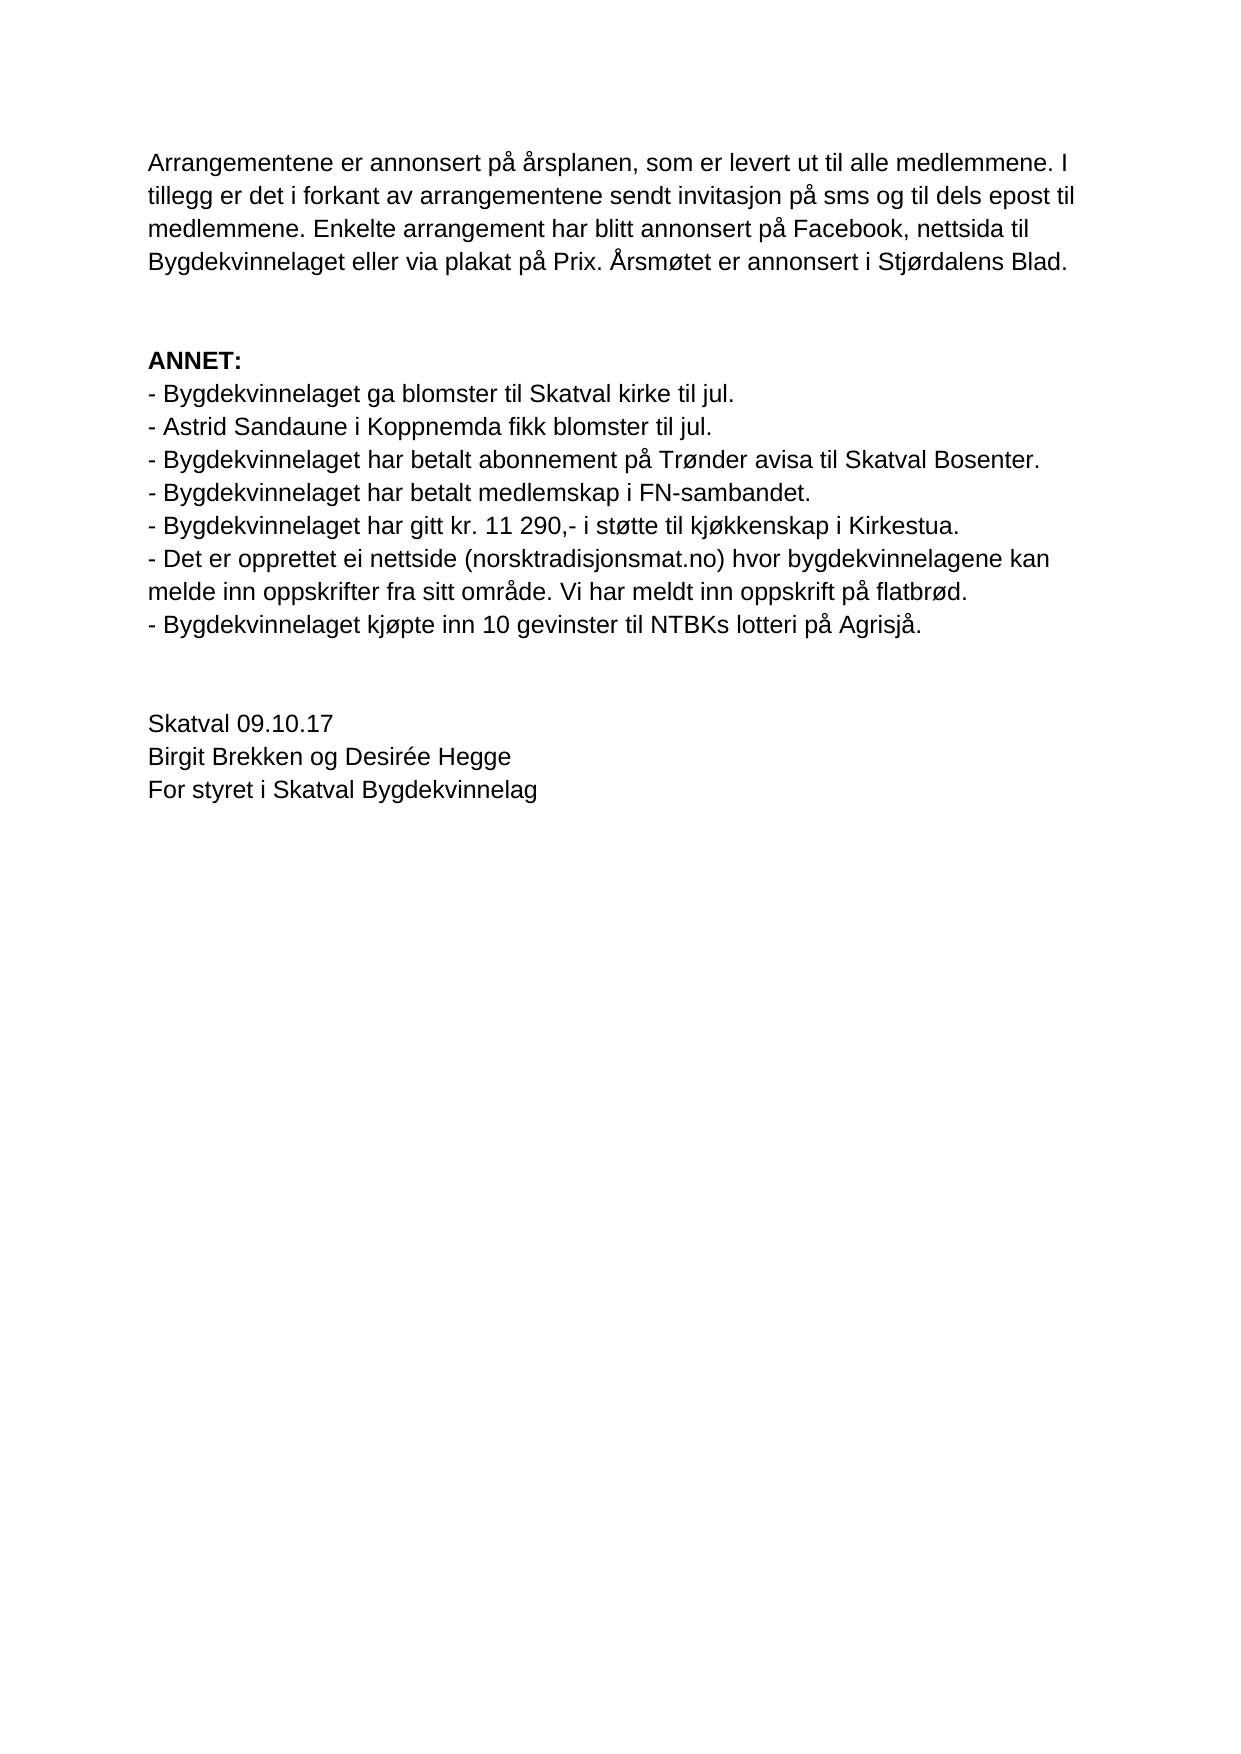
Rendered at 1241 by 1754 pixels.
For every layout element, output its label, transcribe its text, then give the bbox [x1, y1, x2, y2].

text - Bygdekvinnelaget kjøpte inn 10 gevinster til NTBKs lotteri på Agrisjå. [148, 610, 1093, 639]
text For styret i Skatval Bygdekvinnelag [148, 775, 1093, 804]
text - Bygdekvinnelaget har gitt kr. 11 290,- i støtte til kjøkkenskap i Kirkestua. [148, 511, 1093, 539]
text Birgit Brekken og Desirée Hegge [148, 742, 1093, 771]
text Arrangementene er annonsert på årsplanen, som er levert ut til alle medlemmene. I tillegg er det i forkant av arrangementene sendt invitasjon på sms og til dels epost til medlemmene. Enkelte arrangement har blitt annonsert på Facebook, nettsida til Bygdekvinnelaget eller via plakat på Prix. Årsmøtet er annonsert i Stjørdalens Blad. [148, 148, 1093, 275]
text - Det er opprettet ei nettside (norsktradisjonsmat.no) hvor bygdekvinnelagene kan melde inn oppskrifter fra sitt område. Vi har meldt inn oppskrift på flatbrød. [148, 544, 1093, 606]
text ANNET: [148, 346, 1093, 374]
text - Bygdekvinnelaget ga blomster til Skatval kirke til jul. - Astrid Sandaune i Koppnemda fikk blomster til jul. [148, 379, 1093, 441]
text Skatval 09.10.17 [148, 709, 1093, 738]
text - Bygdekvinnelaget har betalt abonnement på Trønder avisa til Skatval Bosenter. - Bygdekvinnelaget har betalt medlemskap i FN-sambandet. [148, 445, 1093, 507]
